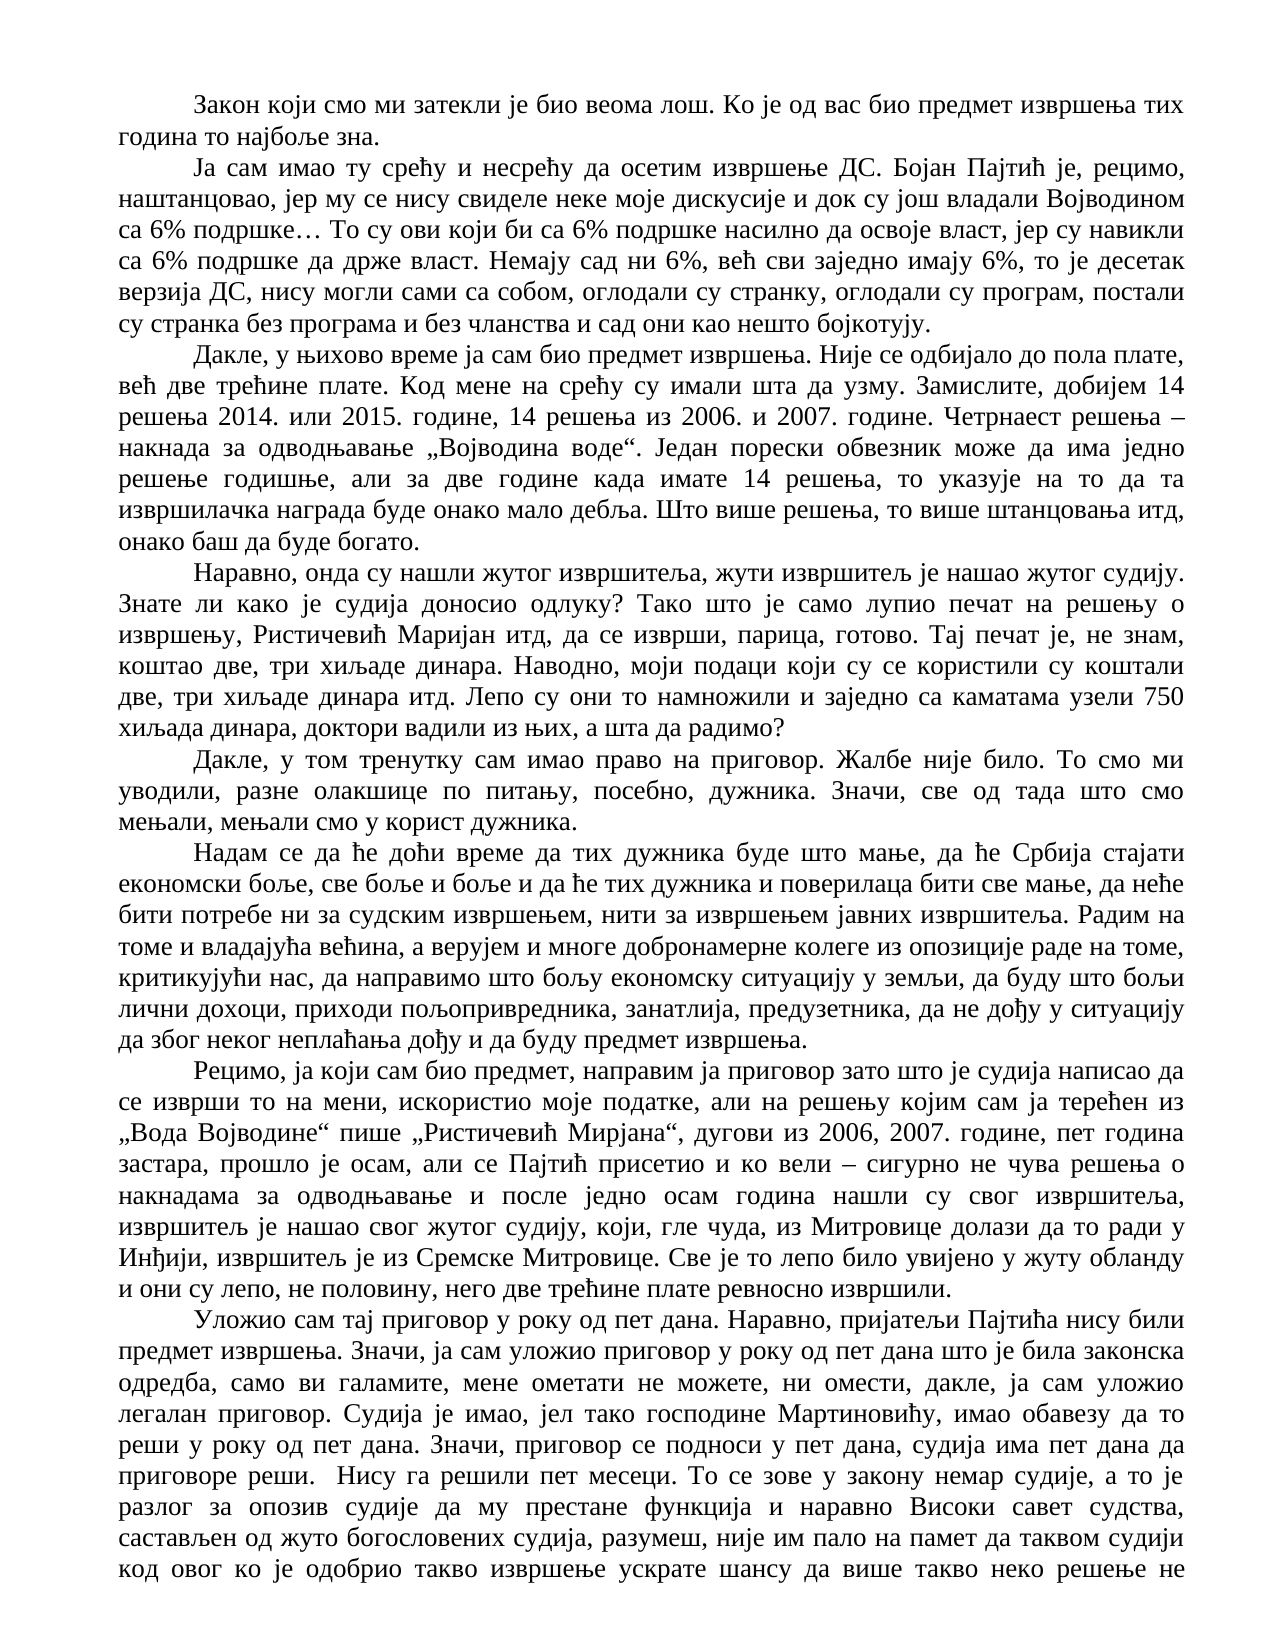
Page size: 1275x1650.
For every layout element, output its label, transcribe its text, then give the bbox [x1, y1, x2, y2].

text Дакле, у том тренутку сам имао право на приговор. Жалбе није било. То смо ми уводили, разне олакшице по питању, посебно, дужника. Значи, све од тада што смо мењали, мењали смо у корист дужника. [118, 743, 1186, 836]
text Наравно, онда су нашли жутог извршитеља, жути извршитељ је нашао жутог судију. Знате ли како је судија доносио одлуку? Тако што је само лупио печат на решењу о извршењу, Ристичевић Маријан итд, да се изврши, парица, готово. Тај печат је, не знам, коштао две, три хиљаде динара. Наводно, моји подаци који су се користили су коштали две, три хиљаде динара итд. Лепо су они то намножили и заједно са каматама узели 750 хиљада динара, доктори вадили из њих, а шта да радимо? [118, 556, 1186, 743]
text Ја сам имао ту срећу и несрећу да осетим извршење ДС. Бојан Пајтић је, рецимо, наштанцовао, јер му се нису свиделе неке моје дискусије и док су још владали Војводином са 6% подршке… То су ови који би са 6% подршке насилно да освоје власт, јер су навикли са 6% подршке да држе власт. Немају сад ни 6%, већ сви заједно имају 6%, то је десетак верзија ДС, нису могли сами са собом, оглодали су странку, оглодали су програм, постали су странка без програма и без чланства и сад они као нешто бојкотују. [118, 151, 1186, 338]
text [118, 1303, 1186, 1584]
text Закон који смо ми затекли је био веома лош. Ко је од вас био предмет извршења тих година то најбоље зна. [118, 89, 1186, 151]
text Рецимо, ја који сам био предмет, направим ја приговор зато што је судија написао да се изврши то на мени, искористио моје податке, али на решењу којим сам ја терећен из „Вода Војводине“ пише „Ристичевић Мирјана“, дугови из 2006, 2007. године, пет година застара, прошло је осам, али се Пајтић присетио и ко вели – сигурно не чува решења о накнадама за одводњавање и после једно осам година нашли су свог извршитеља, извршитељ је нашао свог жутог судију, који, гле чуда, из Митровице долази да то ради у Инђији, извршитељ је из Сремске Митровице. Све је то лепо било увијено у жуту обланду и они су лепо, не половину, него две трећине плате ревносно извршили. [118, 1054, 1186, 1303]
text Дакле, у њихово време ја сам био предмет извршења. Није се одбијало до пола плате, већ две трећине плате. Код мене на срећу су имали шта да узму. Замислите, добијем 14 решења 2014. или 2015. године, 14 решења из 2006. и 2007. године. Четрнаест решења – накнада за одводњавање „Војводина воде“. Један порески обвезник може да има једно решење годишње, али за две године када имате 14 решења, то указује на то да та извршилачка награда буде онако мало дебља. Што више решења, то више штанцовања итд, онако баш да буде богато. [118, 338, 1186, 556]
text Надам се да ће доћи време да тих дужника буде што мање, да ће Србија стајати економски боље, све боље и боље и да ће тих дужника и поверилаца бити све мање, да неће бити потребе ни за судским извршењем, нити за извршењем јавних извршитеља. Радим на томе и владајућа већина, а верујем и многе добронамерне колеге из опозиције раде на томе, критикујући нас, да направимо што бољу економску ситуацију у земљи, да буду што бољи лични дохоци, приходи пољопривредника, занатлија, предузетника, да не дођу у ситуацију да због неког неплаћања дођу и да буду предмет извршења. [118, 836, 1186, 1054]
